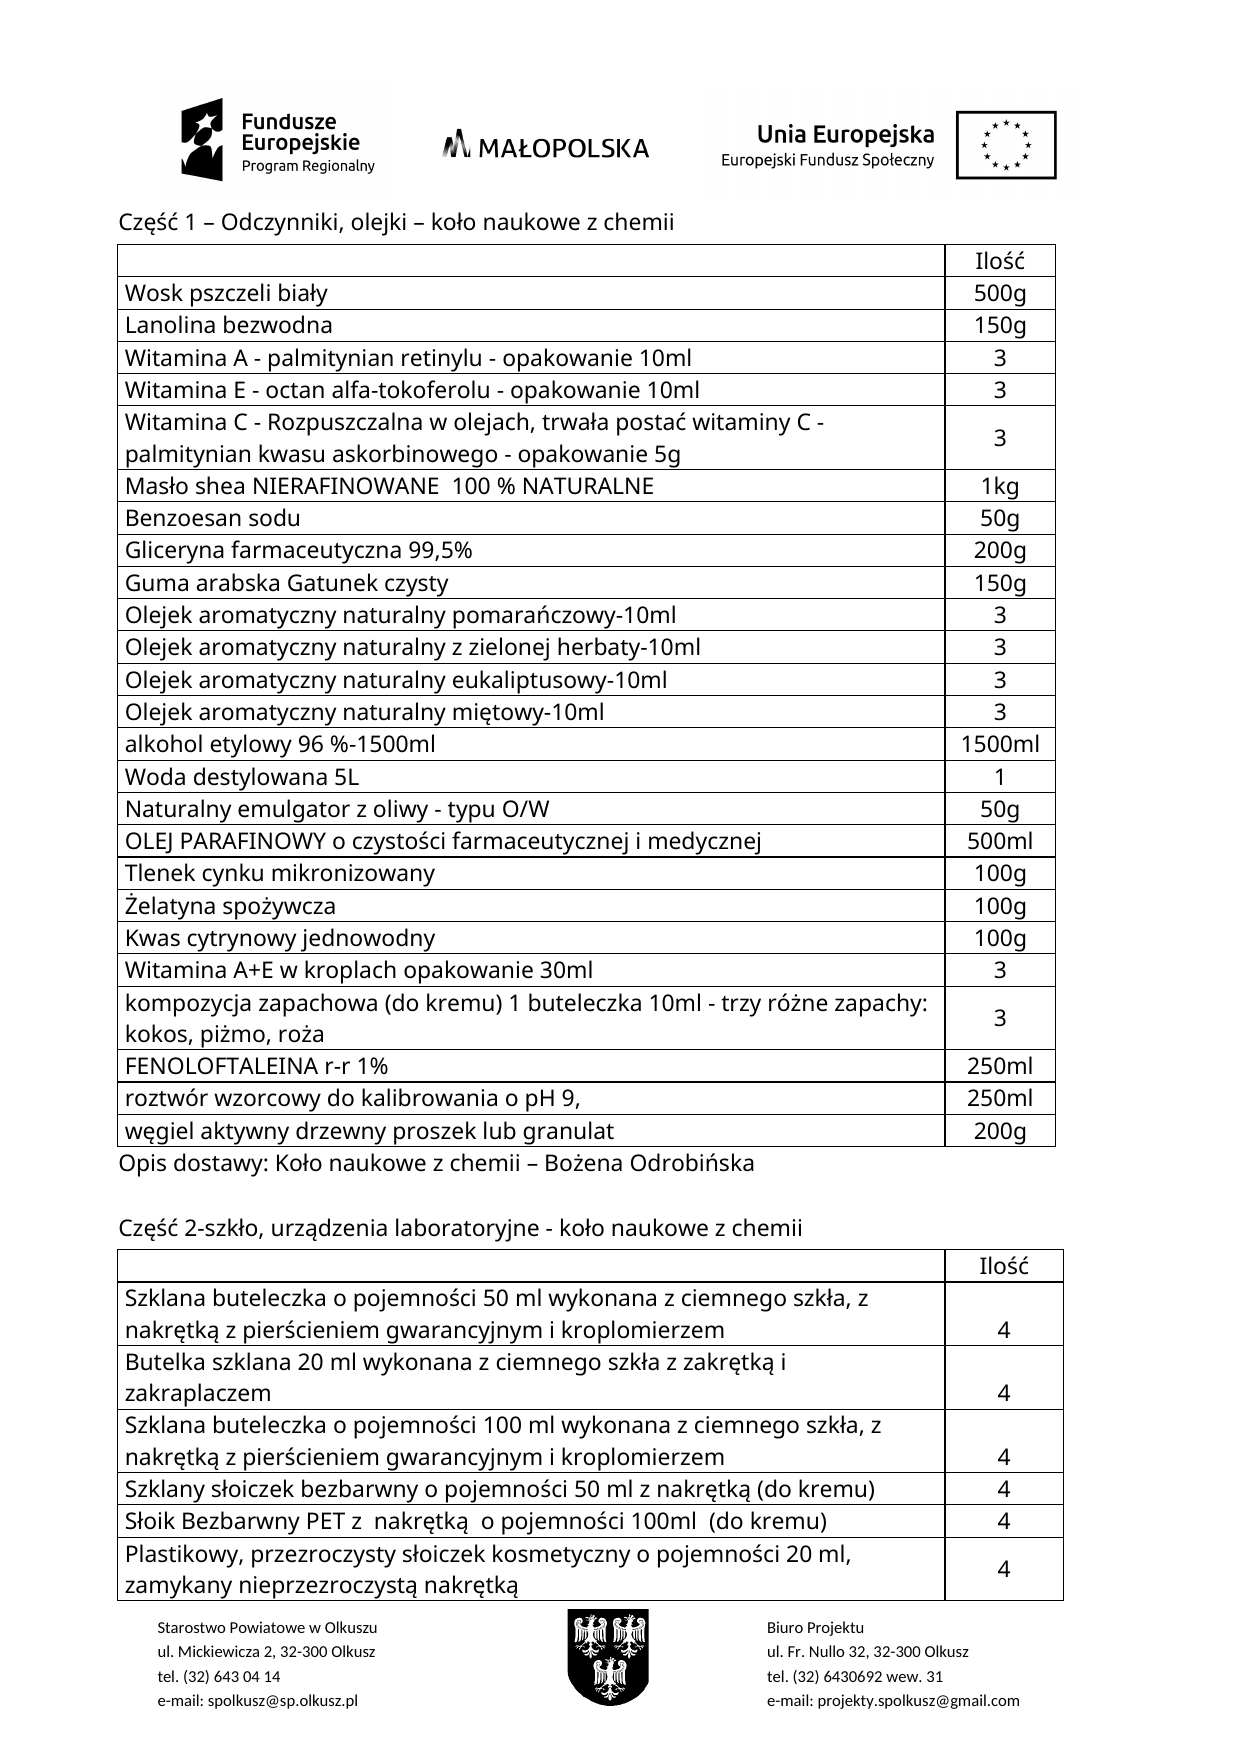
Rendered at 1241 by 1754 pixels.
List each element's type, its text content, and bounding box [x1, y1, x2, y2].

table_cell 3 [946, 987, 1055, 1049]
table_cell 150g [946, 567, 1055, 598]
table_header [118, 1250, 944, 1281]
table_cell Szklany słoiczek bezbarwny o pojemności 50 ml z nakrętką (do kremu) [118, 1473, 944, 1504]
text Część 1 – Odczynniki, olejki – koło naukowe z chemii [118, 206, 1122, 238]
table_cell 3 [946, 599, 1055, 630]
table_cell Naturalny emulgator z oliwy - typu O/W [118, 793, 944, 824]
table_cell alkohol etylowy 96 %-1500ml [118, 728, 944, 759]
table_cell 4 [946, 1505, 1063, 1537]
table_cell 4 [946, 1473, 1063, 1504]
table_cell 500g [946, 277, 1055, 308]
table_cell 3 [946, 954, 1055, 986]
table_cell Woda destylowana 5L [118, 761, 944, 792]
table_cell FENOLOFTALEINA r-r 1% [118, 1050, 944, 1081]
table_cell Olejek aromatyczny naturalny pomarańczowy-10ml [118, 599, 944, 630]
text Część 2-szkło, urządzenia laboratoryjne - koło naukowe z chemii [118, 1212, 1122, 1243]
table_header Ilość [946, 1250, 1063, 1281]
table_cell Żelatyna spożywcza [118, 890, 944, 921]
table_cell Olejek aromatyczny naturalny eukaliptusowy-10ml [118, 664, 944, 695]
table_cell Witamina E - octan alfa-tokoferolu - opakowanie 10ml [118, 374, 944, 405]
table_cell Witamina A+E w kroplach opakowanie 30ml [118, 954, 944, 986]
table_cell roztwór wzorcowy do kalibrowania o pH 9, [118, 1083, 944, 1114]
table_cell 3 [946, 374, 1055, 405]
table_cell Plastikowy, przezroczysty słoiczek kosmetyczny o pojemności 20 ml, zamykany nieprzezroczystą nakrętką [118, 1538, 944, 1600]
picture [161, 77, 1079, 202]
table_cell 3 [946, 631, 1055, 663]
table_cell Kwas cytrynowy jednowodny [118, 922, 944, 953]
table_cell Szklana buteleczka o pojemności 50 ml wykonana z ciemnego szkła, z nakrętką z pierścieniem gwarancyjnym i kroplomierzem [118, 1283, 944, 1345]
table_cell Guma arabska Gatunek czysty [118, 567, 944, 598]
table_cell 4 [946, 1283, 1063, 1345]
table_cell Słoik Bezbarwny PET z nakrętką o pojemności 100ml (do kremu) [118, 1505, 944, 1537]
table_cell 500ml [946, 825, 1055, 856]
table_cell 250ml [946, 1083, 1055, 1114]
table_cell kompozycja zapachowa (do kremu) 1 buteleczka 10ml - trzy różne zapachy: kokos, piżmo, roża [118, 987, 944, 1049]
table_cell OLEJ PARAFINOWY o czystości farmaceutycznej i medycznej [118, 825, 944, 856]
table_cell 1kg [946, 470, 1055, 501]
table_cell 4 [946, 1346, 1063, 1408]
table_cell Lanolina bezwodna [118, 310, 944, 341]
table_cell 3 [946, 664, 1055, 695]
table_cell 3 [946, 696, 1055, 727]
table_cell 1 [946, 761, 1055, 792]
table_cell 150g [946, 310, 1055, 341]
table_header Ilość [946, 245, 1055, 276]
table_cell 100g [946, 890, 1055, 921]
table_cell 50g [946, 502, 1055, 533]
table_cell 200g [946, 1115, 1055, 1146]
table_cell 100g [946, 858, 1055, 889]
table_cell Witamina A - palmitynian retinylu - opakowanie 10ml [118, 342, 944, 373]
table_cell 200g [946, 535, 1055, 566]
table_cell 3 [946, 406, 1055, 469]
table_cell 50g [946, 793, 1055, 824]
picture [567, 1609, 649, 1707]
table_cell Witamina C - Rozpuszczalna w olejach, trwała postać witaminy C - palmitynian kwasu askorbinowego - opakowanie 5g [118, 406, 944, 469]
table_cell 100g [946, 922, 1055, 953]
table_header [118, 245, 944, 276]
table_cell 4 [946, 1410, 1063, 1472]
table_cell Tlenek cynku mikronizowany [118, 858, 944, 889]
table_cell 4 [946, 1538, 1063, 1600]
table_cell Gliceryna farmaceutyczna 99,5% [118, 535, 944, 566]
table_cell 250ml [946, 1050, 1055, 1081]
table_cell 1500ml [946, 728, 1055, 759]
table_cell Olejek aromatyczny naturalny z zielonej herbaty-10ml [118, 631, 944, 663]
table_cell Butelka szklana 20 ml wykonana z ciemnego szkła z zakrętką i zakraplaczem [118, 1346, 944, 1408]
table_cell Olejek aromatyczny naturalny miętowy-10ml [118, 696, 944, 727]
table_cell 3 [946, 342, 1055, 373]
text Opis dostawy: Koło naukowe z chemii – Bożena Odrobińska [118, 1147, 1122, 1178]
table_cell Masło shea NIERAFINOWANE 100 % NATURALNE [118, 470, 944, 501]
table_cell Szklana buteleczka o pojemności 100 ml wykonana z ciemnego szkła, z nakrętką z pierścieniem gwarancyjnym i kroplomierzem [118, 1410, 944, 1472]
table_cell Wosk pszczeli biały [118, 277, 944, 308]
table_cell Benzoesan sodu [118, 502, 944, 533]
table_cell węgiel aktywny drzewny proszek lub granulat [118, 1115, 944, 1146]
